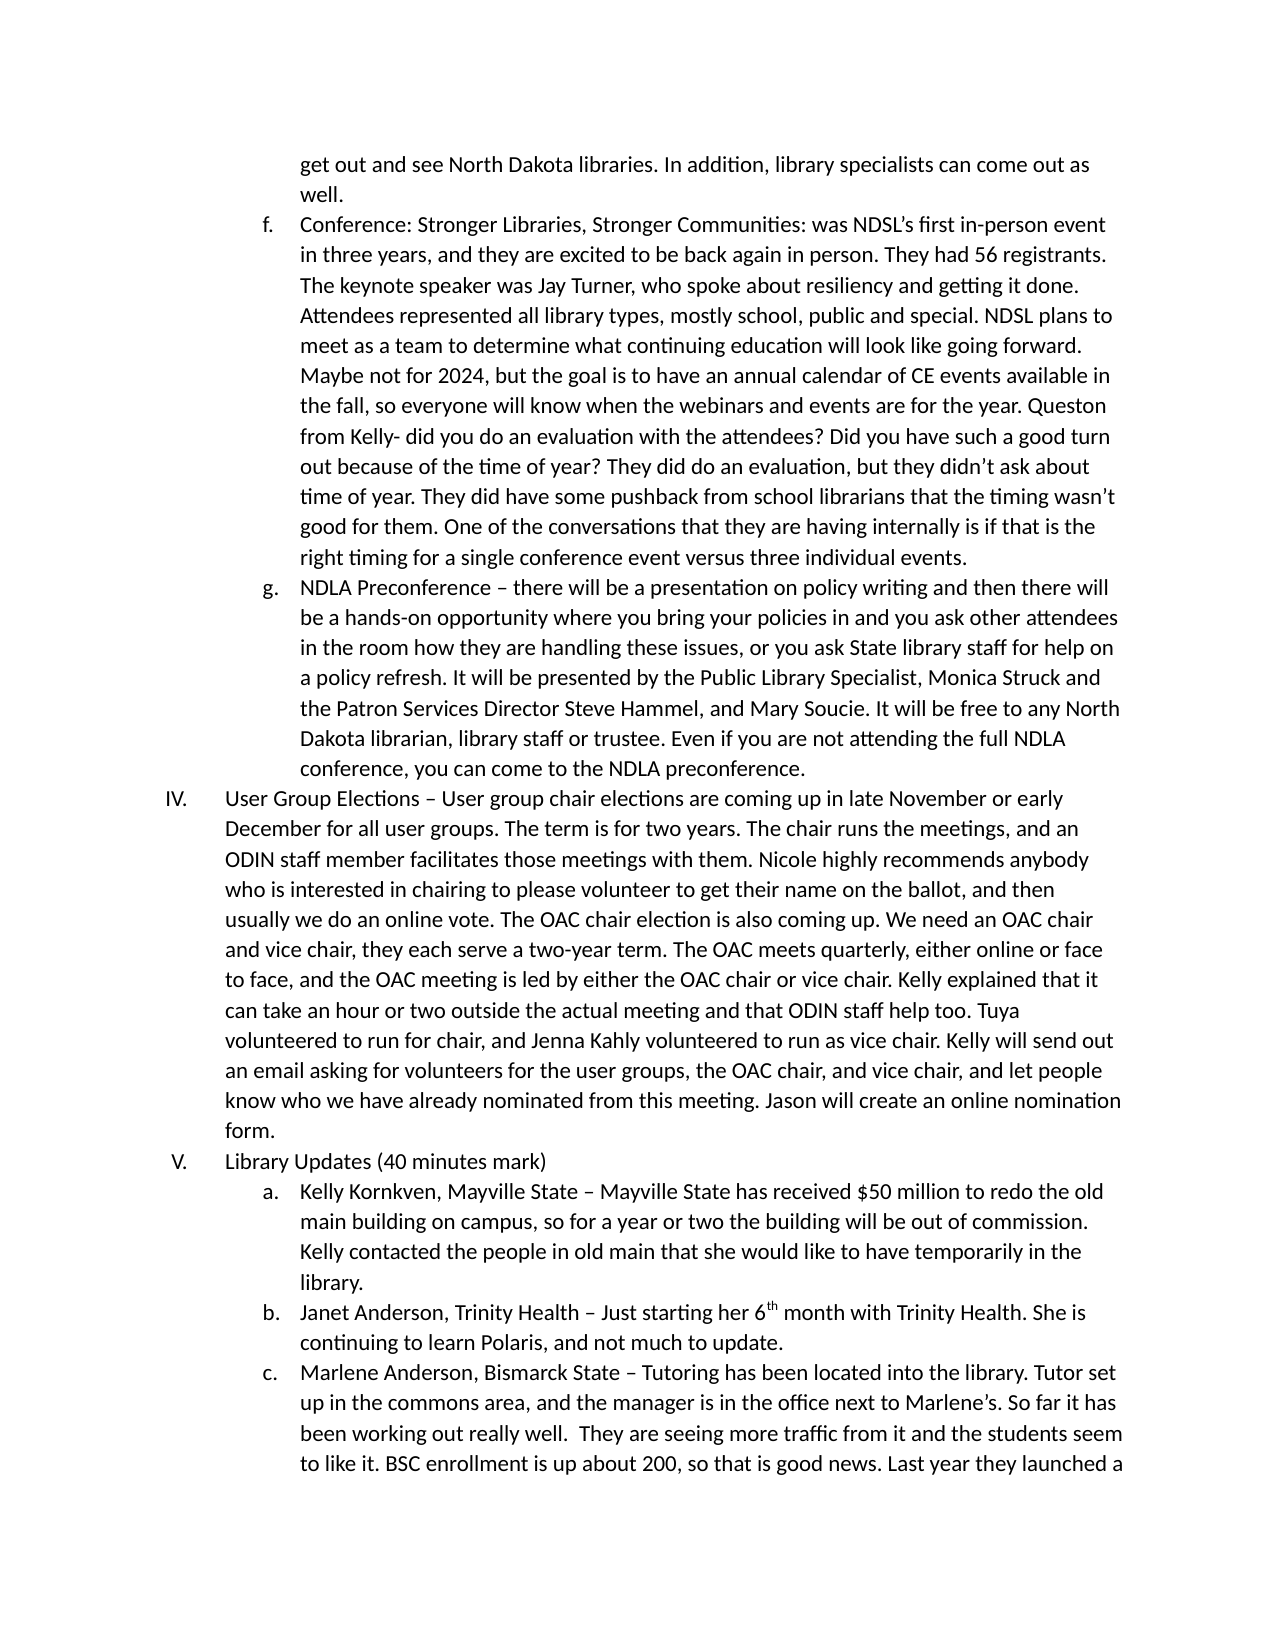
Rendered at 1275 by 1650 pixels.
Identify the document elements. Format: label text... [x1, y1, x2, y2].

list Janet Anderson, Trinity Health – Just starting her 6th month with Trinity Health. She is continuing to learn Polaris, and not much to update. [262, 1298, 1125, 1356]
list Library Updates (40 minutes mark) [187, 1147, 1125, 1175]
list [262, 1358, 1125, 1477]
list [262, 150, 1125, 208]
list NDLA Preconference – there will be a presentation on policy writing and then there will be a hands-on opportunity where you bring your policies in and you ask other attendees in the room how they are handling these issues, or you ask State library staff for help on a policy refresh. It will be presented by the Public Library Specialist, Monica Struck and the Patron Services Director Steve Hammel, and Mary Soucie. It will be free to any North Dakota librarian, library staff or trustee. Even if you are not attending the full NDLA conference, you can come to the NDLA preconference. [262, 573, 1125, 782]
list Conference: Stronger Libraries, Stronger Communities: was NDSL’s first in-person event in three years, and they are excited to be back again in person. They had 56 registrants. The keynote speaker was Jay Turner, who spoke about resiliency and getting it done. Attendees represented all library types, mostly school, public and special. NDSL plans to meet as a team to determine what continuing education will look like going forward. Maybe not for 2024, but the goal is to have an annual calendar of CE events available in the fall, so everyone will know when the webinars and events are for the year. Queston from Kelly- did you do an evaluation with the attendees? Did you have such a good turn out because of the time of year? They did do an evaluation, but they didn’t ask about time of year. They did have some pushback from school librarians that the timing wasn’t good for them. One of the conversations that they are having internally is if that is the right timing for a single conference event versus three individual events. [262, 210, 1125, 571]
list User Group Elections – User group chair elections are coming up in late November or early December for all user groups. The term is for two years. The chair runs the meetings, and an ODIN staff member facilitates those meetings with them. Nicole highly recommends anybody who is interested in chairing to please volunteer to get their name on the ballot, and then usually we do an online vote. The OAC chair election is also coming up. We need an OAC chair and vice chair, they each serve a two-year term. The OAC meets quarterly, either online or face to face, and the OAC meeting is led by either the OAC chair or vice chair. Kelly explained that it can take an hour or two outside the actual meeting and that ODIN staff help too. Tuya volunteered to run for chair, and Jenna Kahly volunteered to run as vice chair. Kelly will send out an email asking for volunteers for the user groups, the OAC chair, and vice chair, and let people know who we have already nominated from this meeting. Jason will create an online nomination form. [187, 784, 1125, 1145]
list Kelly Kornkven, Mayville State – Mayville State has received $50 million to redo the old main building on campus, so for a year or two the building will be out of commission. Kelly contacted the people in old main that she would like to have temporarily in the library. [262, 1177, 1125, 1296]
